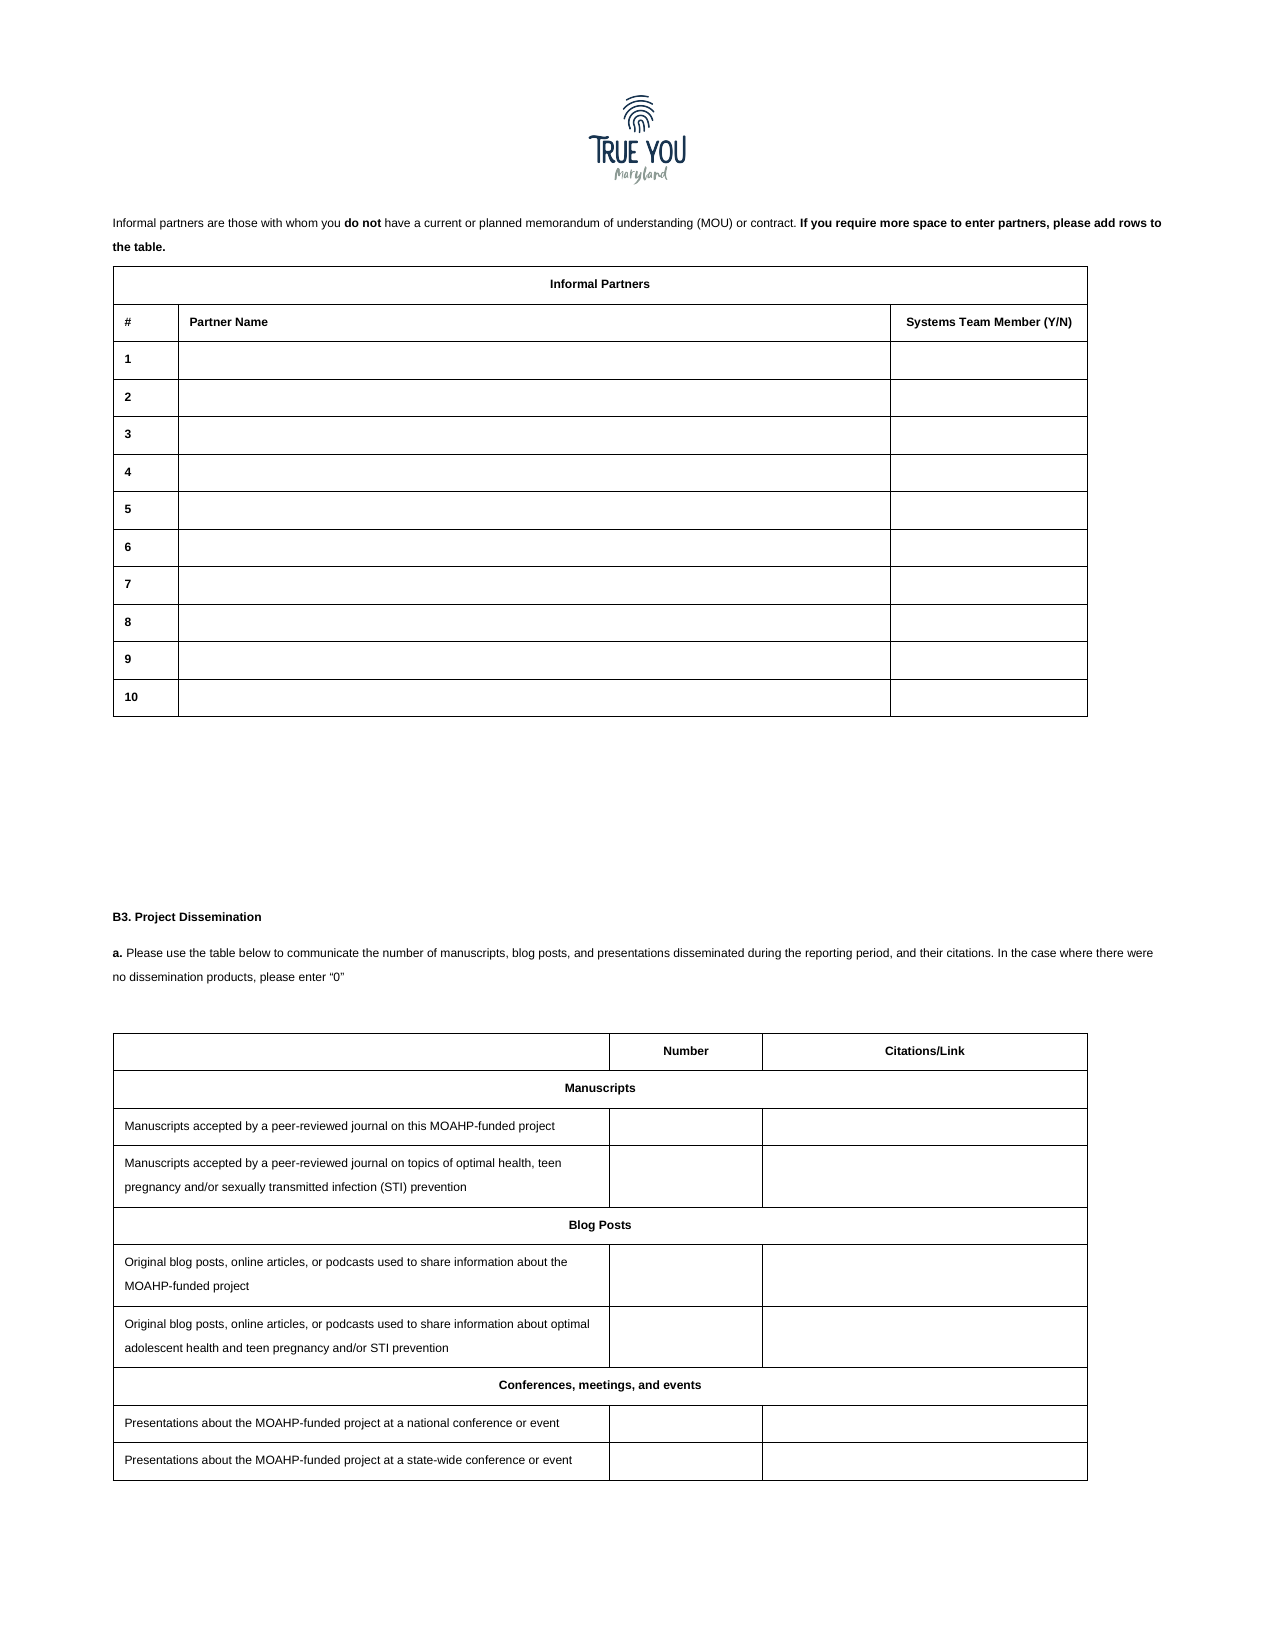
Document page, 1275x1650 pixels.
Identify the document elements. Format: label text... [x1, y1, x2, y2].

table_cell [891, 642, 1087, 679]
table_cell [179, 530, 890, 566]
table_cell 3 [114, 417, 178, 454]
table_header Number [610, 1034, 762, 1070]
table_cell 6 [114, 530, 178, 566]
table_cell # [114, 305, 178, 341]
table_cell Original blog posts, online articles, or podcasts used to share information about the MOAHP-funded project [114, 1245, 609, 1306]
table_cell Manuscripts accepted by a peer-reviewed journal on topics of optimal health, teen pregnancy and/or sexually transmitted infection (STI) prevention [114, 1146, 609, 1207]
table_cell [179, 642, 890, 679]
table_cell [891, 380, 1087, 416]
table_cell [179, 455, 890, 491]
table_cell 2 [114, 380, 178, 416]
table_cell [179, 417, 890, 454]
table_cell Manuscripts accepted by a peer-reviewed journal on this MOAHP-funded project [114, 1109, 609, 1145]
table_cell Manuscripts [114, 1071, 1087, 1108]
table_cell [179, 342, 890, 379]
table_cell [891, 567, 1087, 604]
table_cell [610, 1245, 762, 1306]
table_cell [610, 1146, 762, 1207]
table_cell [179, 605, 890, 641]
table_header Citations/Link [763, 1034, 1087, 1070]
table_cell [179, 492, 890, 529]
table_cell [179, 380, 890, 416]
table_cell [763, 1109, 1087, 1145]
table_cell [891, 455, 1087, 491]
table_cell Systems Team Member (Y/N) [891, 305, 1087, 341]
table_header [114, 1034, 609, 1070]
table_cell Conferences, meetings, and events [114, 1368, 1087, 1405]
table_cell [610, 1406, 762, 1442]
table_cell [763, 1406, 1087, 1442]
table_cell [763, 1245, 1087, 1306]
table_header Informal Partners [114, 267, 1087, 304]
table_cell [179, 567, 890, 604]
table_cell [610, 1307, 762, 1367]
table_cell [610, 1109, 762, 1145]
table_cell 7 [114, 567, 178, 604]
table_cell 5 [114, 492, 178, 529]
table_cell [179, 680, 890, 716]
table_cell Partner Name [179, 305, 890, 341]
table_cell [891, 680, 1087, 716]
table_cell [891, 342, 1087, 379]
table_cell 1 [114, 342, 178, 379]
table_cell Original blog posts, online articles, or podcasts used to share information about optimal adolescent health and teen pregnancy and/or STI prevention [114, 1307, 609, 1367]
table_cell [891, 530, 1087, 566]
table_cell 10 [114, 680, 178, 716]
table_cell [891, 492, 1087, 529]
table_cell [610, 1443, 762, 1480]
table_cell [763, 1443, 1087, 1480]
table_cell Presentations about the MOAHP-funded project at a national conference or event [114, 1406, 609, 1442]
table_cell [891, 417, 1087, 454]
text a. Please use the table below to communicate the number of manuscripts, blog posts, and presentations disseminated during the reporting period, and their citations. In the case where there were no dissemination products, please enter “0” [112, 936, 1162, 984]
table_cell 8 [114, 605, 178, 641]
table_cell [763, 1307, 1087, 1367]
table_cell [763, 1146, 1087, 1207]
text B3. Project Dissemination [112, 899, 1162, 923]
picture [572, 75, 703, 206]
table_cell Blog Posts [114, 1208, 1087, 1244]
table_cell Presentations about the MOAHP-funded project at a state-wide conference or event [114, 1443, 609, 1480]
table_cell 9 [114, 642, 178, 679]
table_cell 4 [114, 455, 178, 491]
table_cell [891, 605, 1087, 641]
